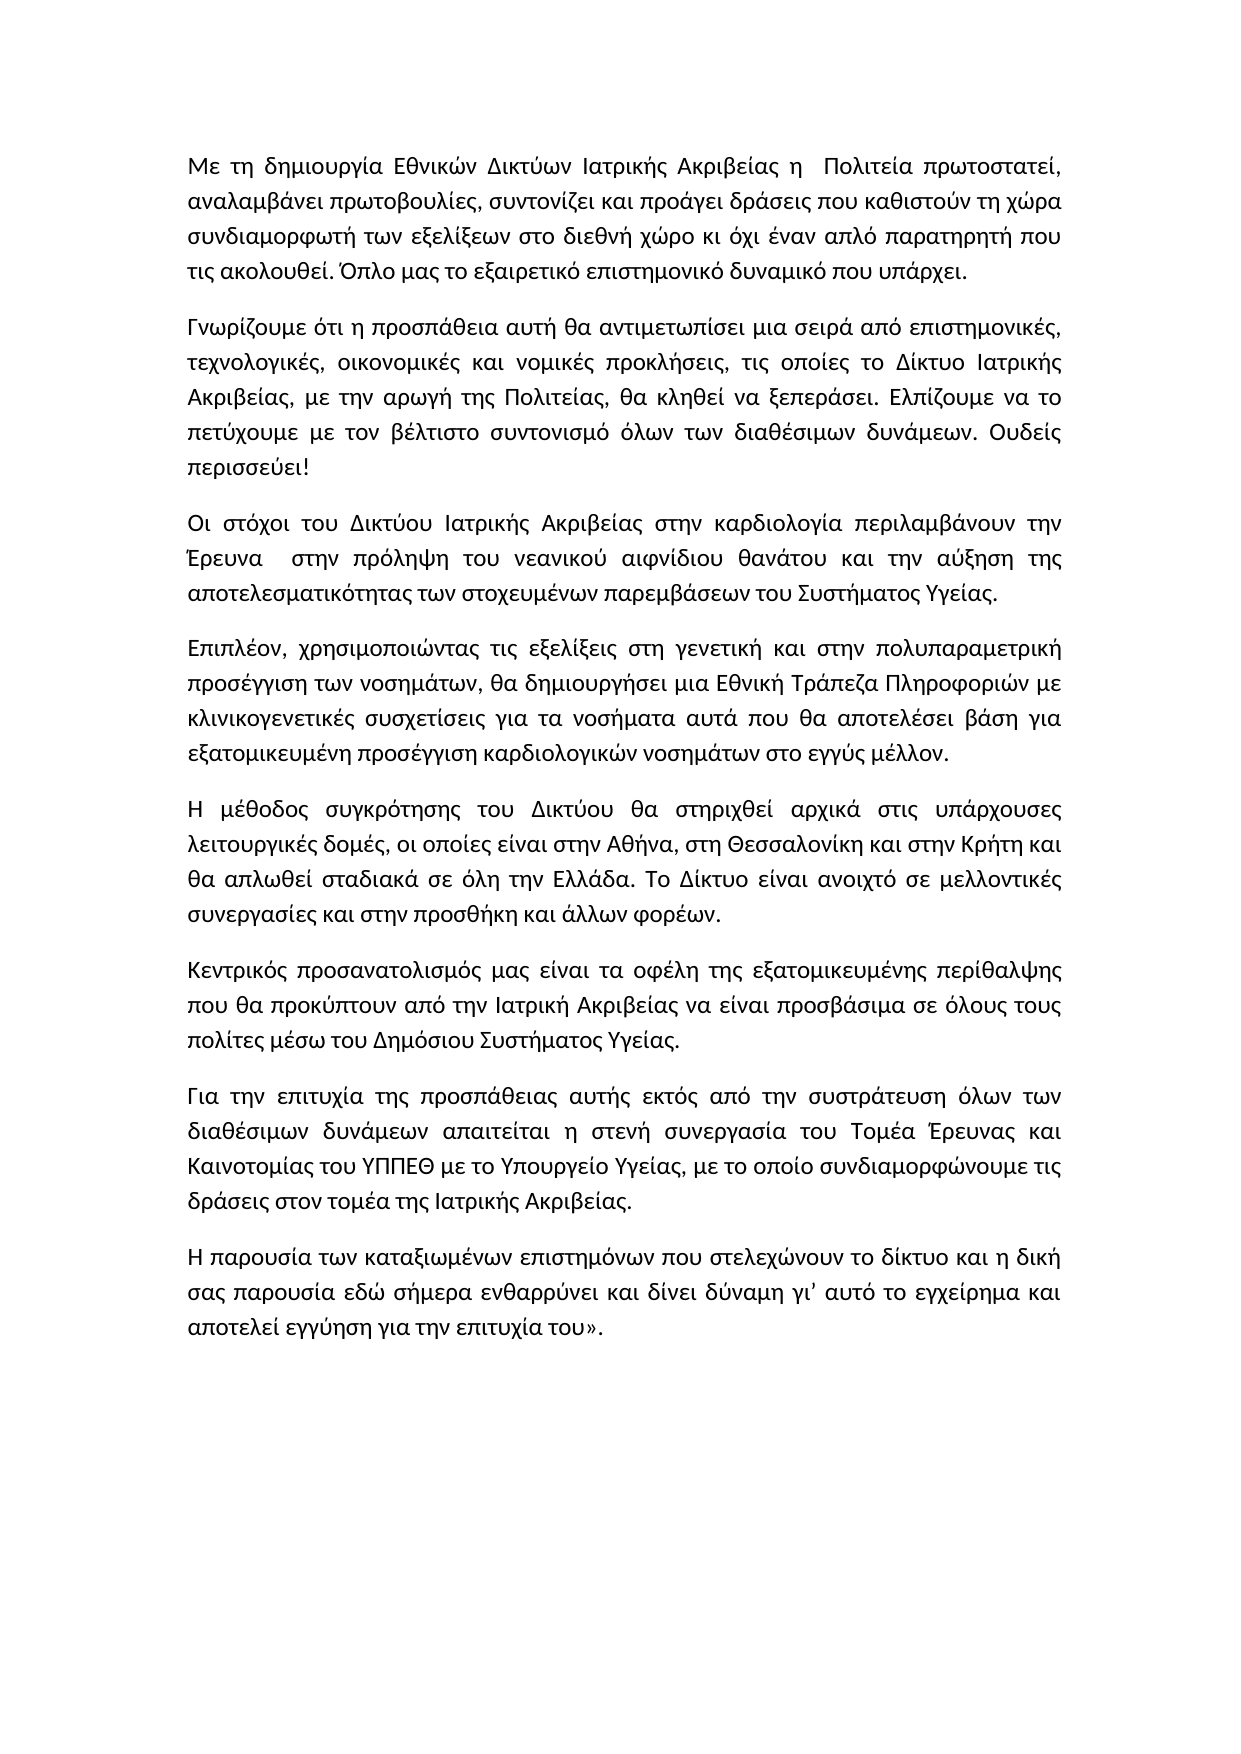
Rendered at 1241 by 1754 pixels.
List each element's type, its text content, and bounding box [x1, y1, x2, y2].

text Με τη δημιουργία Εθνικών Δικτύων Ιατρικής Ακριβείας η Πολιτεία πρωτοστατεί, αναλαμβάνει πρωτοβουλίες, συντονίζει και προάγει δράσεις που καθιστούν τη χώρα συνδιαμορφωτή των εξελίξεων στο διεθνή χώρο κι όχι έναν απλό παρατηρητή που τις ακολουθεί. Όπλο μας το εξαιρετικό επιστημονικό δυναμικό που υπάρχει. [187, 150, 1063, 286]
text Γνωρίζουμε ότι η προσπάθεια αυτή θα αντιμετωπίσει μια σειρά από επιστημονικές, τεχνολογικές, οικονομικές και νομικές προκλήσεις, τις οποίες το Δίκτυο Ιατρικής Ακριβείας, με την αρωγή της Πολιτείας, θα κληθεί να ξεπεράσει. Ελπίζουμε να το πετύχουμε με τον βέλτιστο συντονισμό όλων των διαθέσιμων δυνάμεων. Ουδείς περισσεύει! [187, 311, 1063, 481]
text Κεντρικός προσανατολισμός μας είναι τα οφέλη της εξατομικευμένης περίθαλψης που θα προκύπτουν από την Ιατρική Ακριβείας να είναι προσβάσιμα σε όλους τους πολίτες μέσω του Δημόσιου Συστήματος Υγείας. [187, 954, 1063, 1055]
text Επιπλέον, χρησιμοποιώντας τις εξελίξεις στη γενετική και στην πολυπαραμετρική προσέγγιση των νοσημάτων, θα δημιουργήσει μια Εθνική Τράπεζα Πληροφοριών με κλινικογενετικές συσχετίσεις για τα νοσήματα αυτά που θα αποτελέσει βάση για εξατομικευμένη προσέγγιση καρδιολογικών νοσημάτων στο εγγύς μέλλον. [187, 632, 1063, 768]
text Για την επιτυχία της προσπάθειας αυτής εκτός από την συστράτευση όλων των διαθέσιμων δυνάμεων απαιτείται η στενή συνεργασία του Τομέα Έρευνας και Καινοτομίας του ΥΠΠΕΘ με το Υπουργείο Υγείας, με το οποίο συνδιαμορφώνουμε τις δράσεις στον τομέα της Ιατρικής Ακριβείας. [187, 1080, 1063, 1216]
text Οι στόχοι του Δικτύου Ιατρικής Ακριβείας στην καρδιολογία περιλαμβάνουν την Έρευνα στην πρόληψη του νεανικού αιφνίδιου θανάτου και την αύξηση της αποτελεσματικότητας των στοχευμένων παρεμβάσεων του Συστήματος Υγείας. [187, 507, 1063, 607]
text Η παρουσία των καταξιωμένων επιστημόνων που στελεχώνουν το δίκτυο και η δική σας παρουσία εδώ σήμερα ενθαρρύνει και δίνει δύναμη γι’ αυτό το εγχείρημα και αποτελεί εγγύηση για την επιτυχία του». [187, 1241, 1063, 1341]
text Η μέθοδος συγκρότησης του Δικτύου θα στηριχθεί αρχικά στις υπάρχουσες λειτουργικές δομές, οι οποίες είναι στην Αθήνα, στη Θεσσαλονίκη και στην Κρήτη και θα απλωθεί σταδιακά σε όλη την Ελλάδα. Το Δίκτυο είναι ανοιχτό σε μελλοντικές συνεργασίες και στην προσθήκη και άλλων φορέων. [187, 793, 1063, 929]
